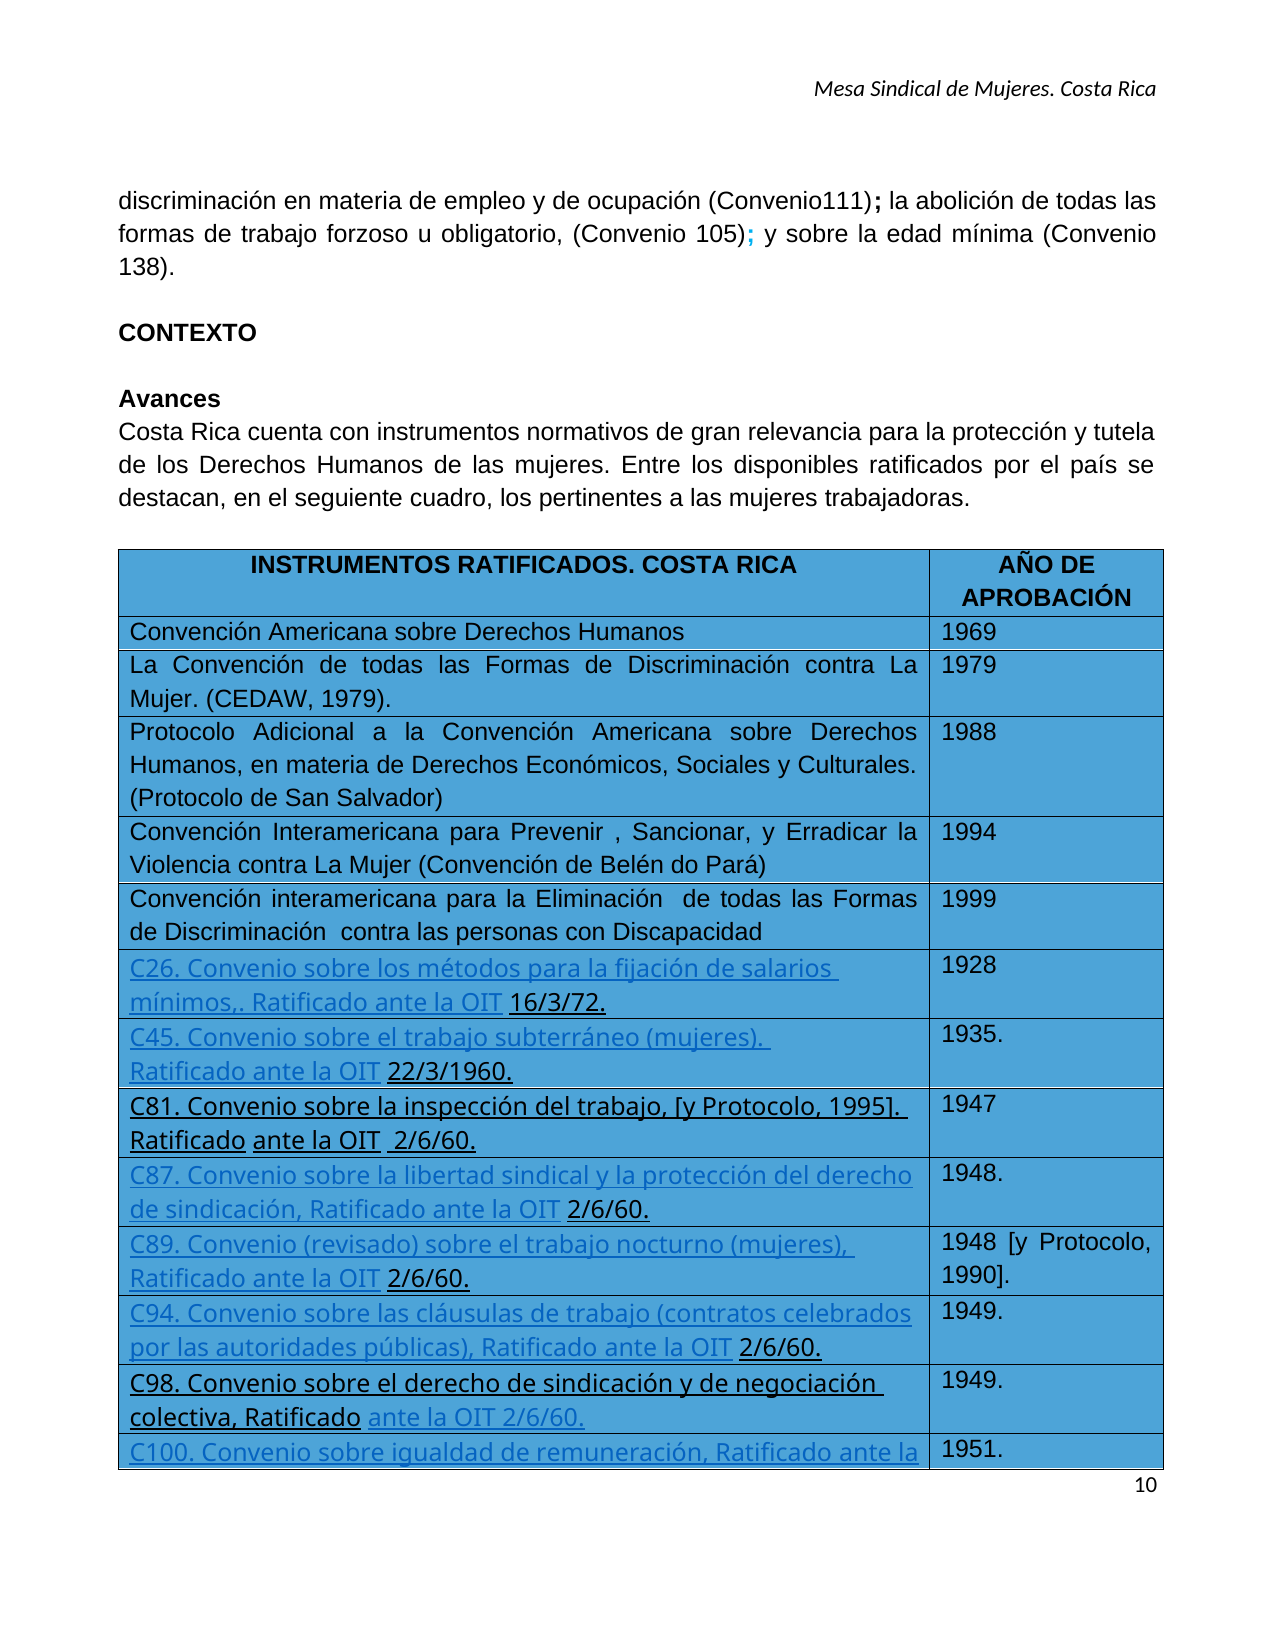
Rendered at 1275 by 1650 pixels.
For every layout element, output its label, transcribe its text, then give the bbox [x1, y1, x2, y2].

table_cell C26. Convenio sobre los métodos para la fijación de salarios mínimos,. Ratificado ante la OIT 16/3/72. [119, 950, 929, 1018]
table_cell 1948 [y Protocolo, 1990]. [930, 1227, 1163, 1295]
table_cell C87. Convenio sobre la libertad sindical y la protección del derecho de sindicación, Ratificado ante la OIT 2/6/60. [119, 1158, 929, 1226]
table_cell 1979 [930, 651, 1163, 716]
table_cell 1935. [930, 1019, 1163, 1087]
table_cell C45. Convenio sobre el trabajo subterráneo (mujeres). Ratificado ante la OIT 22/3/1960. [119, 1019, 929, 1087]
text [118, 186, 1157, 281]
table_cell Convención Interamericana para Prevenir , Sancionar, y Erradicar la Violencia contra La Mujer (Convención de Belén do Pará) [119, 817, 929, 882]
table_cell 1988 [930, 717, 1163, 816]
table_header AÑO DE APROBACIÓN [930, 550, 1163, 616]
table_cell Convención Americana sobre Derechos Humanos [119, 617, 929, 649]
table_cell 1948. [930, 1158, 1163, 1226]
table_cell Protocolo Adicional a la Convención Americana sobre Derechos Humanos, en materia de Derechos Económicos, Sociales y Culturales. (Protocolo de San Salvador) [119, 717, 929, 816]
table_cell 1969 [930, 617, 1163, 649]
table_cell Convención interamericana para la Eliminación de todas las Formas de Discriminación contra las personas con Discapacidad [119, 884, 929, 949]
table_cell C98. Convenio sobre el derecho de sindicación y de negociación colectiva, Ratificado ante la OIT 2/6/60. [119, 1365, 929, 1433]
table_cell La Convención de todas las Formas de Discriminación contra La Mujer. (CEDAW, 1979). [119, 651, 929, 716]
table_cell 1999 [930, 884, 1163, 949]
table_cell 1928 [930, 950, 1163, 1018]
text Costa Rica cuenta con instrumentos normativos de gran relevancia para la protección y tutela de los Derechos Humanos de las mujeres. Entre los disponibles ratificados por el país se destacan, en el seguiente cuadro, los pertinentes a las mujeres trabajadoras. [118, 417, 1157, 512]
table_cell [119, 1434, 929, 1468]
table_cell C81. Convenio sobre la inspección del trabajo, [y Protocolo, 1995]. Ratificado ante la OIT 2/6/60. [119, 1089, 929, 1157]
table_cell C94. Convenio sobre las cláusulas de trabajo (contratos celebrados por las autoridades públicas), Ratificado ante la OIT 2/6/60. [119, 1296, 929, 1364]
table_cell 1994 [930, 817, 1163, 882]
table_cell 1951. [930, 1434, 1163, 1468]
text CONTEXTO [118, 318, 1157, 347]
table_cell C89. Convenio (revisado) sobre el trabajo nocturno (mujeres), Ratificado ante la OIT 2/6/60. [119, 1227, 929, 1295]
table_cell 1949. [930, 1296, 1163, 1364]
table_cell 1947 [930, 1089, 1163, 1157]
table_cell 1949. [930, 1365, 1163, 1433]
text Avances [118, 384, 1157, 413]
table_header INSTRUMENTOS RATIFICADOS. COSTA RICA [119, 550, 929, 616]
